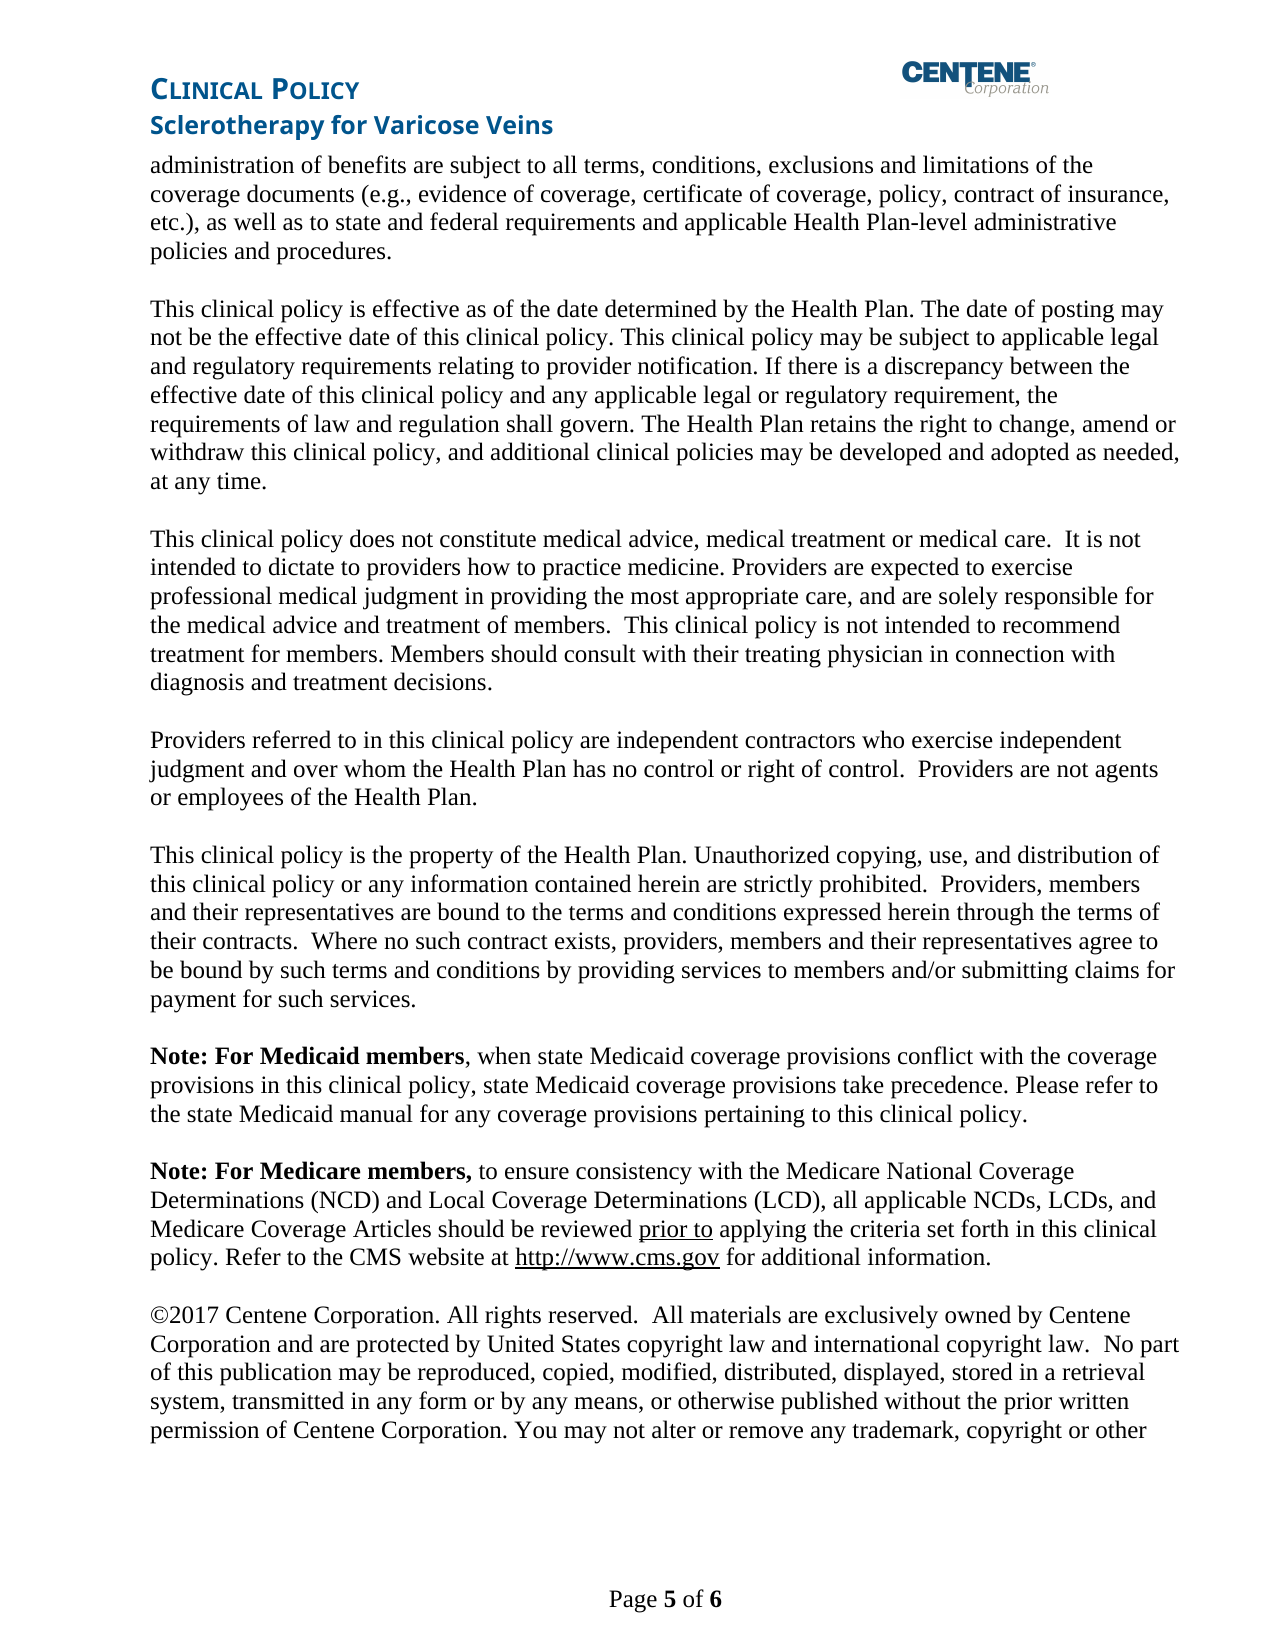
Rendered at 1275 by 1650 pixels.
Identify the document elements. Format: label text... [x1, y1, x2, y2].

text This clinical policy does not constitute medical advice, medical treatment or medical care. It is not intended to dictate to providers how to practice medicine. Providers are expected to exercise professional medical judgment in providing the most appropriate care, and are solely responsible for the medical advice and treatment of members. This clinical policy is not intended to recommend treatment for members. Members should consult with their treating physician in connection with diagnosis and treatment decisions. [150, 524, 1181, 696]
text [150, 150, 1181, 265]
text Note: For Medicare members, to ensure consistency with the Medicare National Coverage Determinations (NCD) and Local Coverage Determinations (LCD), all applicable NCDs, LCDs, and Medicare Coverage Articles should be reviewed prior to applying the criteria set forth in this clinical policy. Refer to the CMS website at http://www.cms.gov for additional information. [150, 1156, 1181, 1271]
text Providers referred to in this clinical policy are independent contractors who exercise independent judgment and over whom the Health Plan has no control or right of control. Providers are not agents or employees of the Health Plan. [150, 725, 1181, 811]
text This clinical policy is effective as of the date determined by the Health Plan. The date of posting may not be the effective date of this clinical policy. This clinical policy may be subject to applicable legal and regulatory requirements relating to provider notification. If there is a discrepancy between the effective date of this clinical policy and any applicable legal or regulatory requirement, the requirements of law and regulation shall govern. The Health Plan retains the right to change, amend or withdraw this clinical policy, and additional clinical policies may be developed and adopted as needed, at any time. [150, 294, 1181, 495]
text This clinical policy is the property of the Health Plan. Unauthorized copying, use, and distribution of this clinical policy or any information contained herein are strictly prohibited. Providers, members and their representatives are bound to the terms and conditions expressed herein through the terms of their contracts. Where no such contract exists, providers, members and their representatives agree to be bound by such terms and conditions by providing services to members and/or submitting claims for payment for such services. [150, 840, 1181, 1012]
text Note: For Medicaid members, when state Medicaid coverage provisions conflict with the coverage provisions in this clinical policy, state Medicaid coverage provisions take precedence. Please refer to the state Medicaid manual for any coverage provisions pertaining to this clinical policy. [150, 1041, 1181, 1127]
picture [900, 60, 1050, 99]
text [150, 1300, 1181, 1444]
